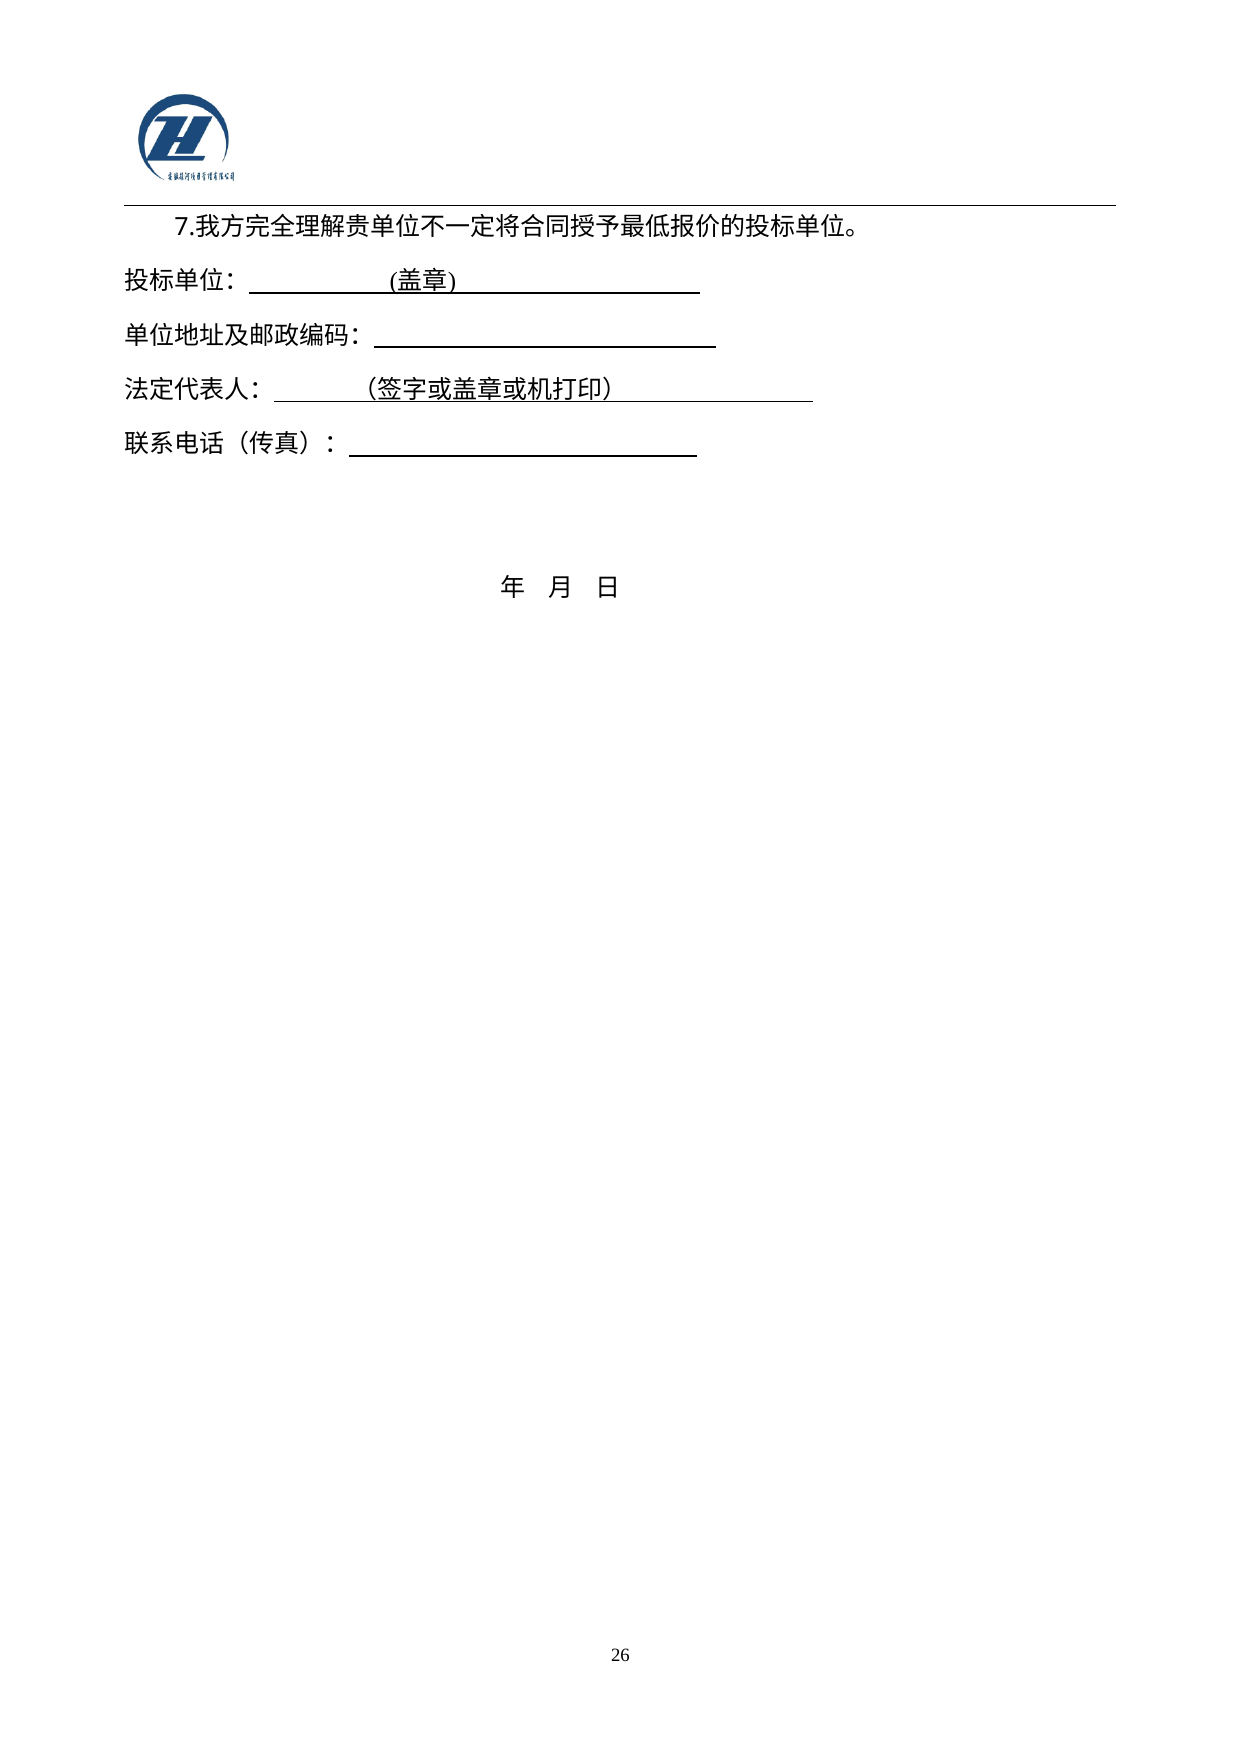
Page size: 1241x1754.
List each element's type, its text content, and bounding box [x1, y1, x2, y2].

picture [124, 88, 248, 203]
text 法定代表人： （签字或盖章或机打印） [124, 369, 1116, 406]
text 投标单位： (盖章) [124, 261, 1116, 297]
text 单位地址及邮政编码： [124, 315, 1116, 351]
text 7.我方完全理解贵单位不一定将合同授予最低报价的投标单位。 [124, 206, 1116, 243]
text 联系电话（传真）： [124, 424, 1116, 460]
text 年 月 日 [124, 567, 1116, 603]
